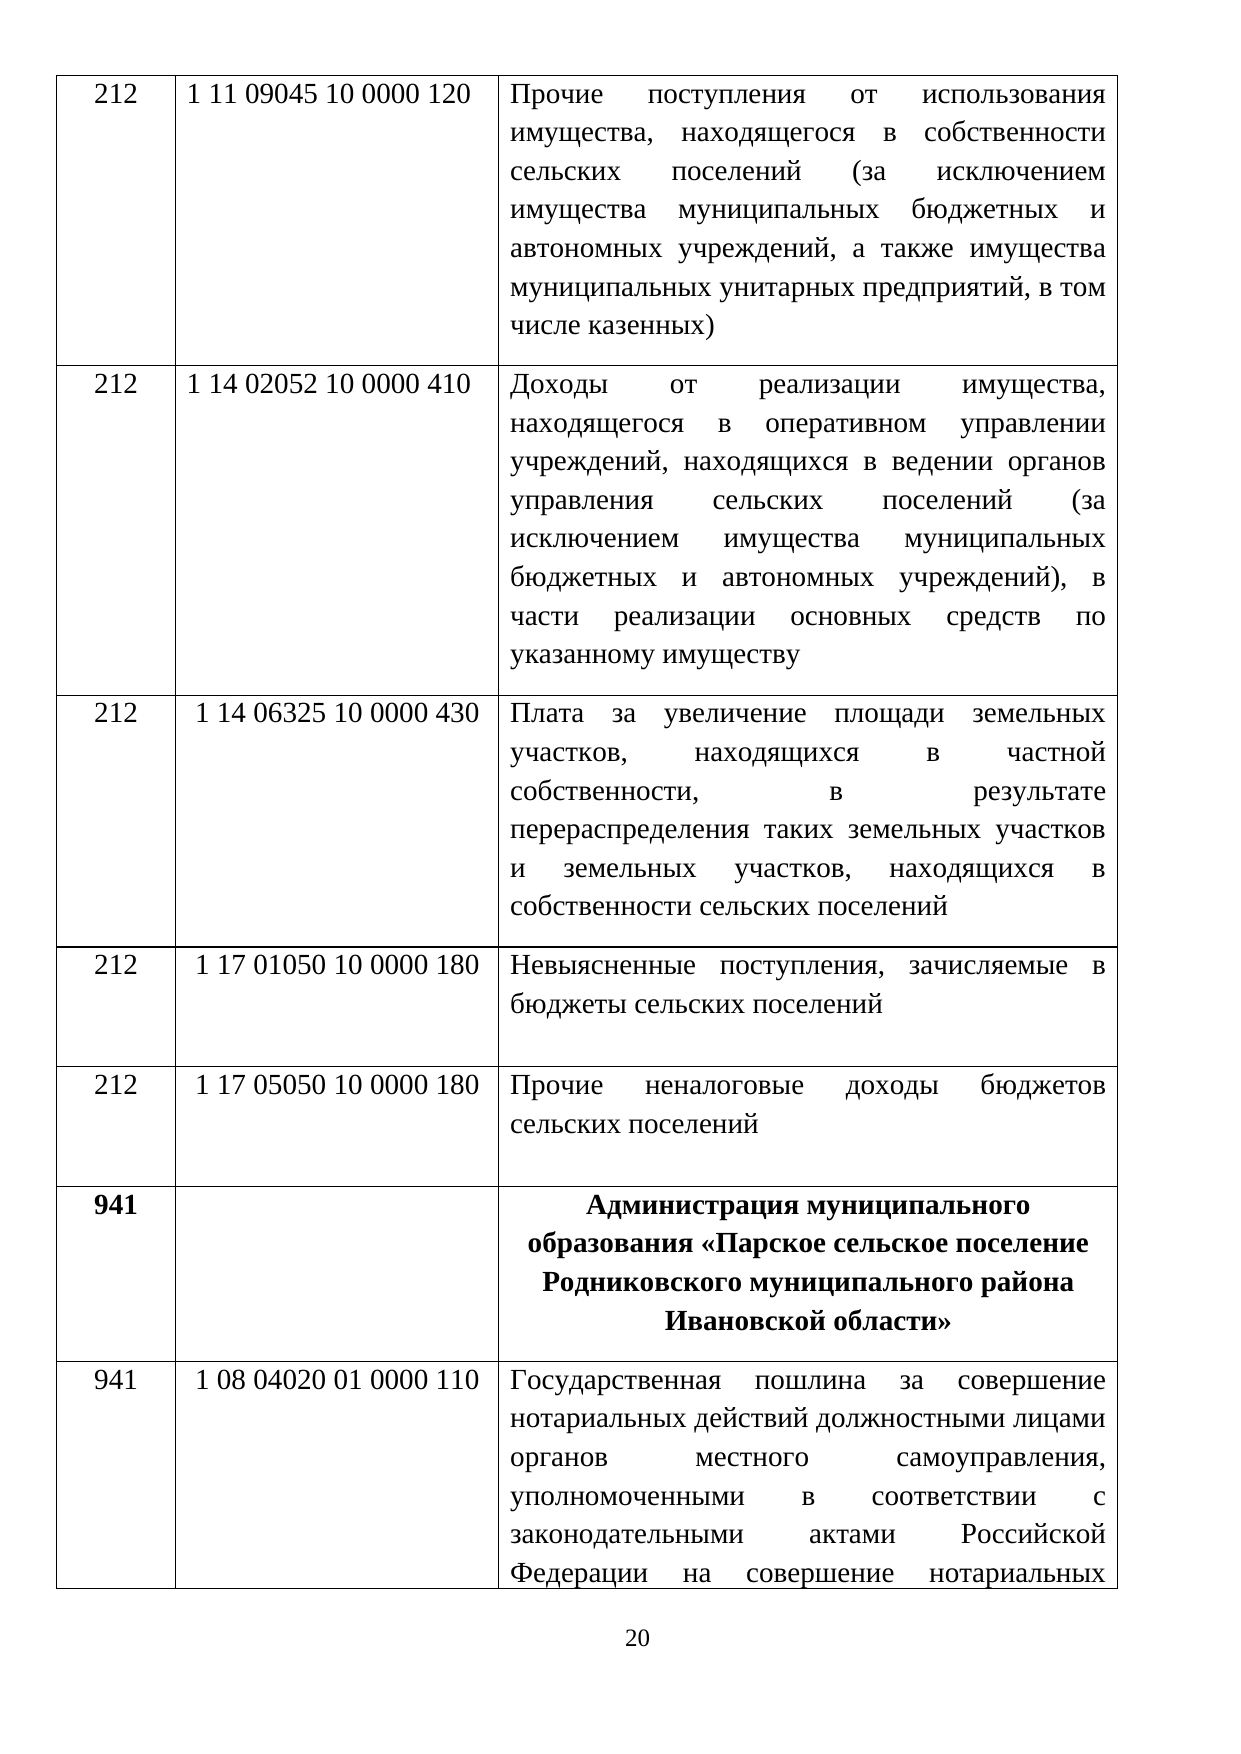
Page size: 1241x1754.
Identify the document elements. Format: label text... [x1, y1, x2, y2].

table_cell Прочие поступления от использования имущества, находящегося в собственности сельских поселений (за исключением имущества муниципальных бюджетных и автономных учреждений, а также имущества муниципальных унитарных предприятий, в том числе казенных) [499, 76, 1117, 365]
table_cell 1 17 01050 10 0000 180 [176, 948, 498, 1066]
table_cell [176, 1362, 498, 1588]
table_cell 941 [57, 1362, 175, 1588]
table_cell Плата за увеличение площади земельных участков, находящихся в частной собственности, в результате перераспределения таких земельных участков и земельных участков, находящихся в собственности сельских поселений [499, 696, 1117, 946]
table_cell Доходы от реализации имущества, находящегося в оперативном управлении учреждений, находящихся в ведении органов управления сельских поселений (за исключением имущества муниципальных бюджетных и автономных учреждений), в части реализации основных средств по указанному имуществу [499, 366, 1117, 694]
table_cell 212 [57, 76, 175, 365]
table_cell Администрация муниципального образования «Парское сельское поселение Родниковского муниципального района Ивановской области» [499, 1187, 1117, 1361]
table_cell 1 14 06325 10 0000 430 [176, 696, 498, 946]
table_cell 1 11 09045 10 0000 120 [176, 76, 498, 365]
table_cell 212 [57, 1067, 175, 1186]
table_cell 1 14 02052 10 0000 410 [176, 366, 498, 694]
table_cell [176, 1187, 498, 1361]
table_cell 212 [57, 948, 175, 1066]
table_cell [499, 1362, 1117, 1588]
table_cell 1 17 05050 10 0000 180 [176, 1067, 498, 1186]
table_cell 941 [57, 1187, 175, 1361]
table_cell 212 [57, 366, 175, 694]
table_cell 212 [57, 696, 175, 946]
table_cell Невыясненные поступления, зачисляемые в бюджеты сельских поселений [499, 948, 1117, 1066]
table_cell Прочие неналоговые доходы бюджетов сельских поселений [499, 1067, 1117, 1186]
